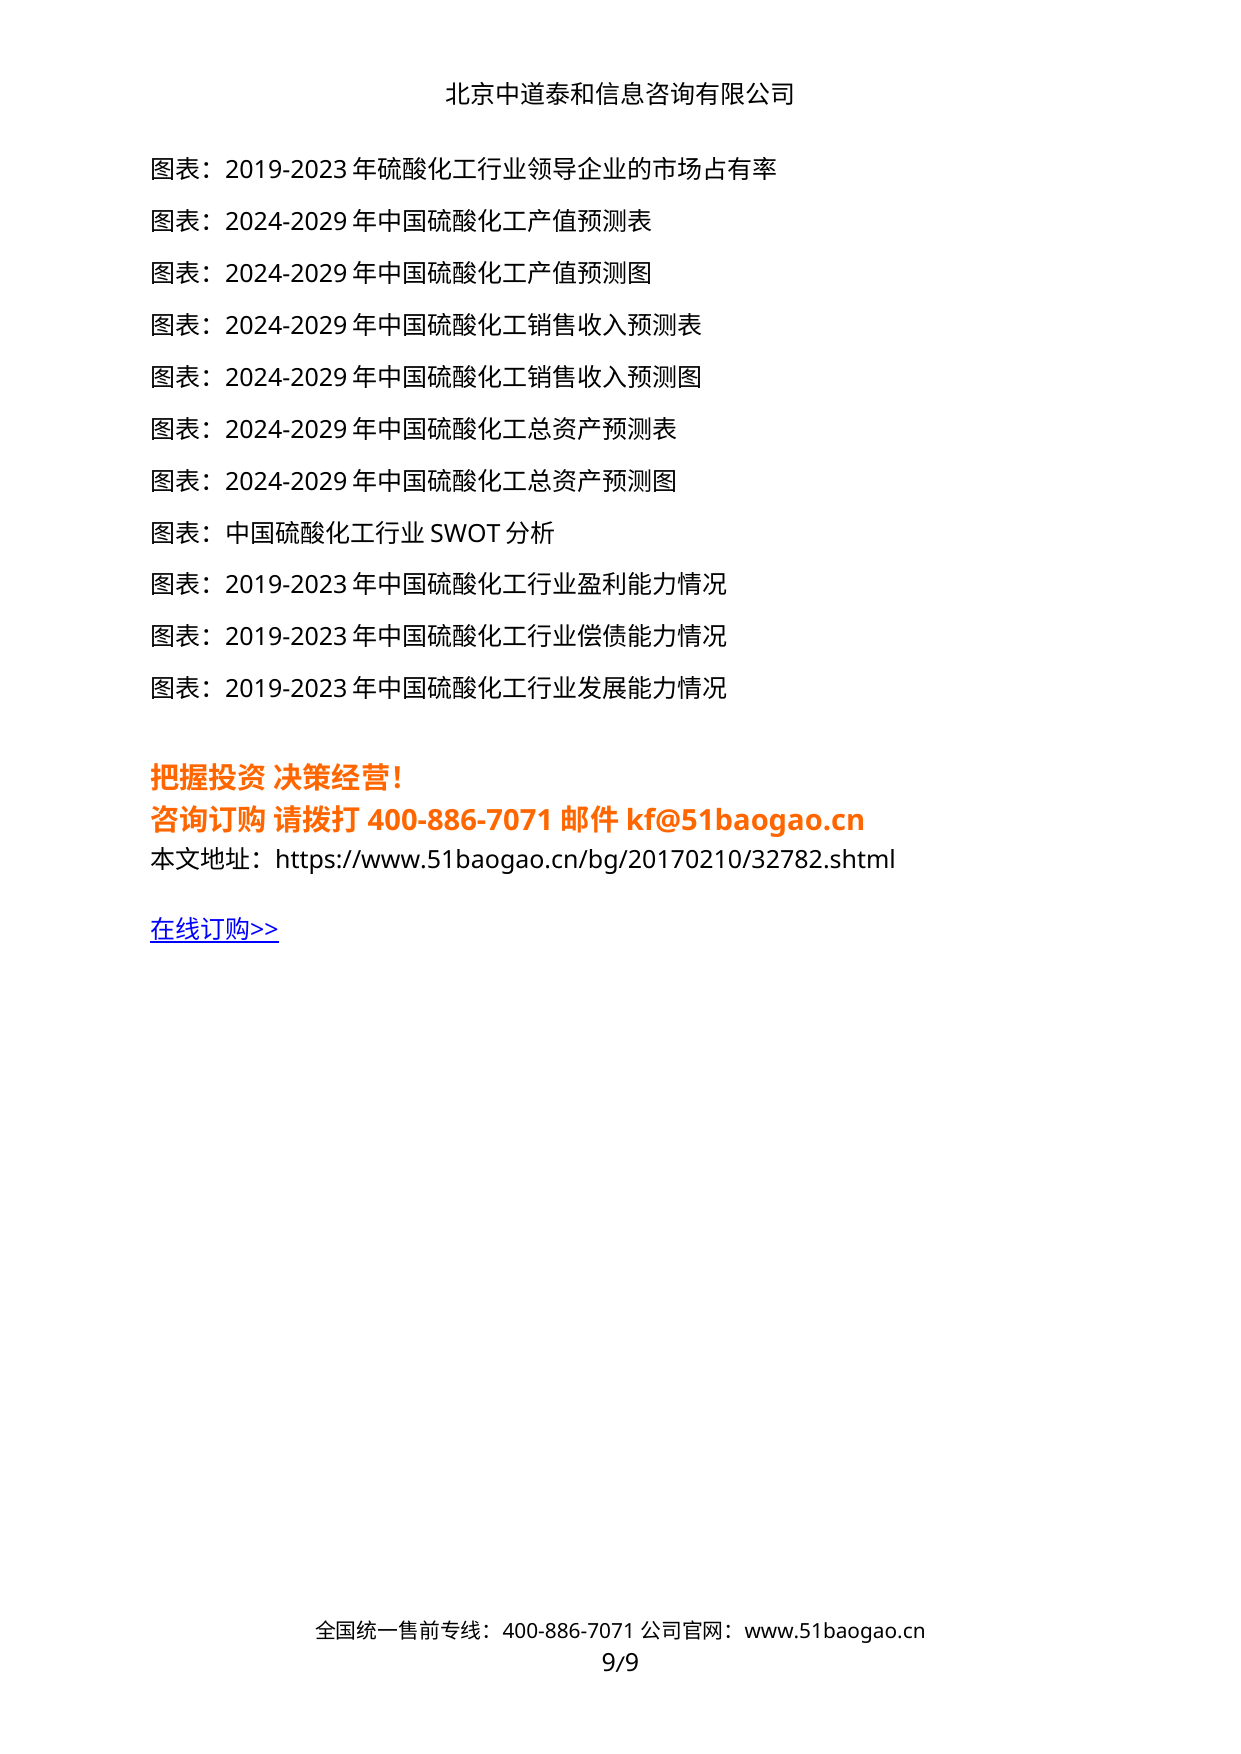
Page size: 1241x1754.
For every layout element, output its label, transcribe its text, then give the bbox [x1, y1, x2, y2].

text 把握投资 决策经营！咨询订购 请拨打 400-886-7071 邮件 kf@51baogao.cn本文地址：https://www.51baogao.cn/bg/20170210/32782.shtml [150, 721, 1090, 876]
text 图表：2024-2029年中国硫酸化工销售收入预测图 [150, 357, 1090, 394]
text 在线订购>> [150, 876, 1090, 946]
text 图表：2019-2023年硫酸化工行业领导企业的市场占有率 [150, 150, 1090, 186]
text 图表：2024-2029年中国硫酸化工产值预测表 [150, 202, 1090, 238]
text 图表：2024-2029年中国硫酸化工销售收入预测表 [150, 306, 1090, 342]
text 图表：中国硫酸化工行业SWOT分析 [150, 513, 1090, 549]
text 图表：2024-2029年中国硫酸化工总资产预测表 [150, 409, 1090, 446]
text 图表：2019-2023年中国硫酸化工行业偿债能力情况 [150, 617, 1090, 653]
text 图表：2019-2023年中国硫酸化工行业发展能力情况 [150, 669, 1090, 705]
text 图表：2024-2029年中国硫酸化工产值预测图 [150, 254, 1090, 290]
text 图表：2019-2023年中国硫酸化工行业盈利能力情况 [150, 565, 1090, 601]
text 图表：2024-2029年中国硫酸化工总资产预测图 [150, 461, 1090, 497]
